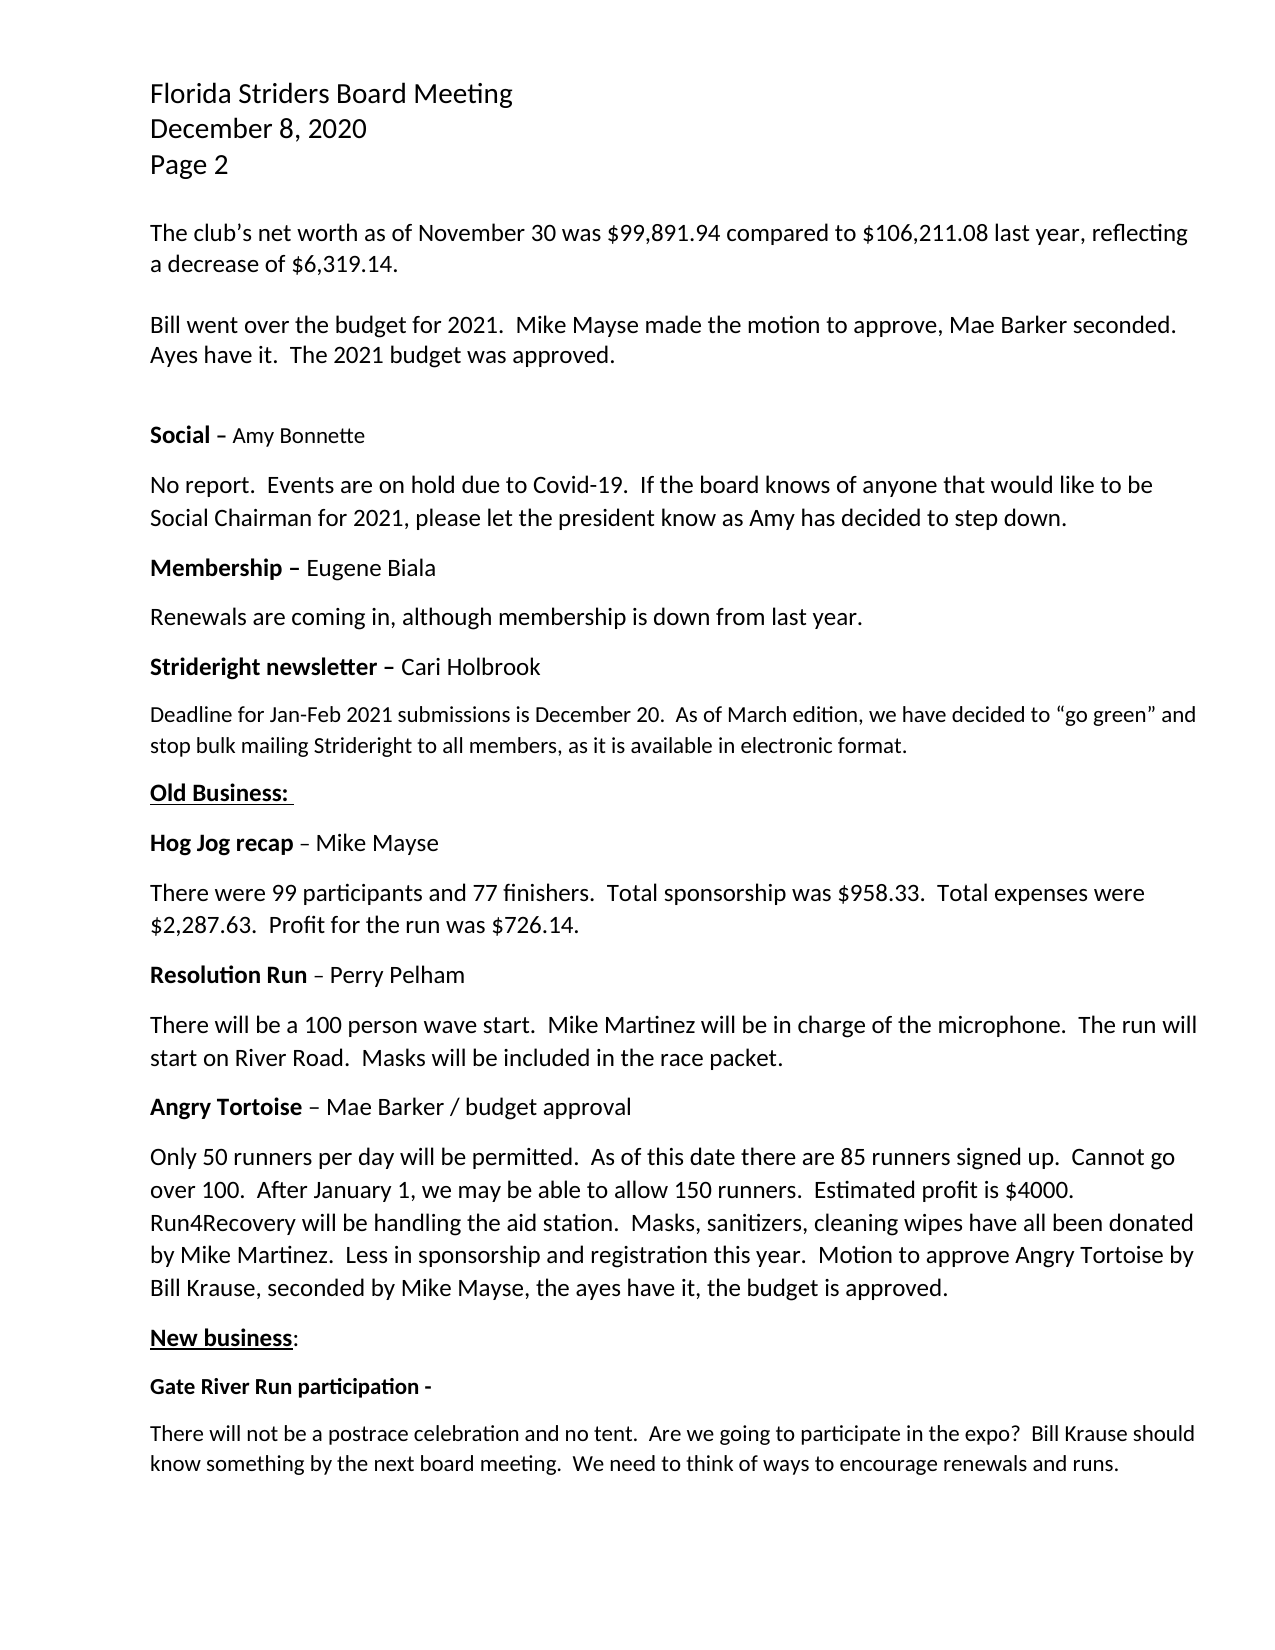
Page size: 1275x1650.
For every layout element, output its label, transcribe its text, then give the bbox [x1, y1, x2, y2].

text There will be a 100 person wave start. Mike Martinez will be in charge of the microphone. The run will start on River Road. Masks will be included in the race packet. [150, 1009, 1200, 1072]
text Membership – Eugene Biala [150, 552, 1200, 582]
text Bill went over the budget for 2021. Mike Mayse made the motion to approve, Mae Barker seconded. Ayes have it. The 2021 budget was approved. [150, 309, 1200, 370]
text No report. Events are on hold due to Covid-19. If the board knows of anyone that would like to be Social Chairman for 2021, please let the president know as Amy has decided to step down. [150, 469, 1200, 533]
text Only 50 runners per day will be permitted. As of this date there are 85 runners signed up. Cannot go over 100. After January 1, we may be able to allow 150 runners. Estimated profit is $4000. Run4Recovery will be handling the aid station. Masks, sanitizers, cleaning wipes have all been donated by Mike Martinez. Less in sponsorship and registration this year. Motion to approve Angry Tortoise by Bill Krause, seconded by Mike Mayse, the ayes have it, the budget is approved. [150, 1141, 1200, 1303]
text Strideright newsletter – Cari Holbrook [150, 651, 1200, 681]
text New business: [150, 1322, 1200, 1353]
text Renewals are coming in, although membership is down from last year. [150, 601, 1200, 632]
text Florida Striders Board Meeting [150, 75, 1200, 111]
text There will not be a postrace celebration and no tent. Are we going to participate in the expo? Bill Krause should know something by the next board meeting. We need to think of ways to encourage renewals and runs. [150, 1419, 1200, 1477]
text Gate River Run participation - [150, 1372, 1200, 1400]
text Angry Tortoise – Mae Barker / budget approval [150, 1091, 1200, 1122]
text Resolution Run – Perry Pelham [150, 959, 1200, 990]
text Social – Amy Bonnette [150, 420, 1200, 450]
text December 8, 2020 [150, 111, 1200, 146]
text The club’s net worth as of November 30 was $99,891.94 compared to $106,211.08 last year, reflecting a decrease of $6,319.14. [150, 217, 1200, 278]
text There were 99 participants and 77 finishers. Total sponsorship was $958.33. Total expenses were $2,287.63. Profit for the run was $726.14. [150, 877, 1200, 940]
text Deadline for Jan-Feb 2021 submissions is December 20. As of March edition, we have decided to “go green” and stop bulk mailing Strideright to all members, as it is available in electronic format. [150, 701, 1200, 759]
text Hog Jog recap – Mike Mayse [150, 827, 1200, 858]
text Page 2 [150, 146, 1200, 182]
text Old Business: [150, 778, 1200, 808]
